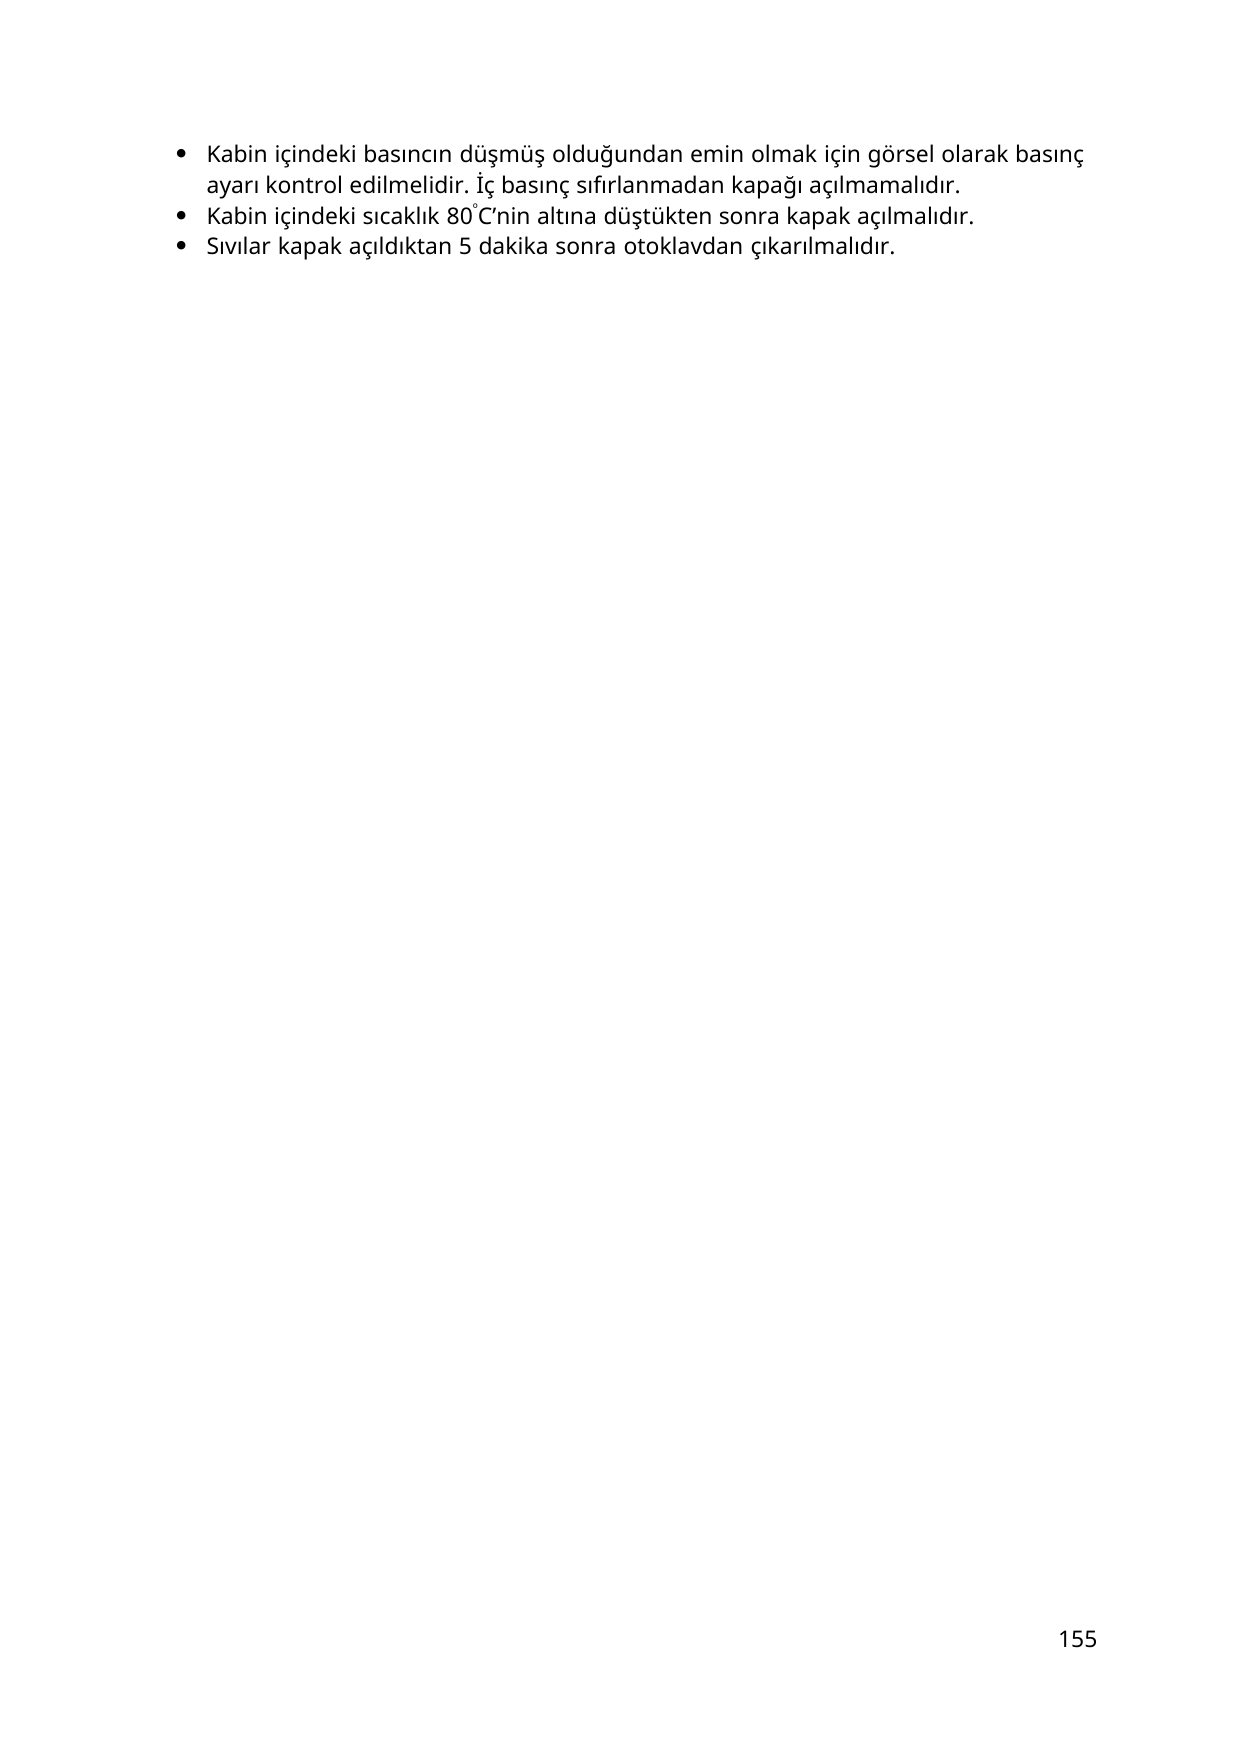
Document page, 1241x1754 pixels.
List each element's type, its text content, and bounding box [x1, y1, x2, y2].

list Kabin içindeki sıcaklık 80ºC’nin altına düştükten sonra kapak açılmalıdır. [177, 200, 1159, 230]
list Sıvılar kapak açıldıktan 5 dakika sonra otoklavdan çıkarılmalıdır. [177, 230, 1159, 261]
list Kabin içindeki basıncın düşmüş olduğundan emin olmak için görsel olarak basınç ayarı kontrol edilmelidir. İç basınç sıfırlanmadan kapağı açılmamalıdır. [177, 137, 1093, 200]
